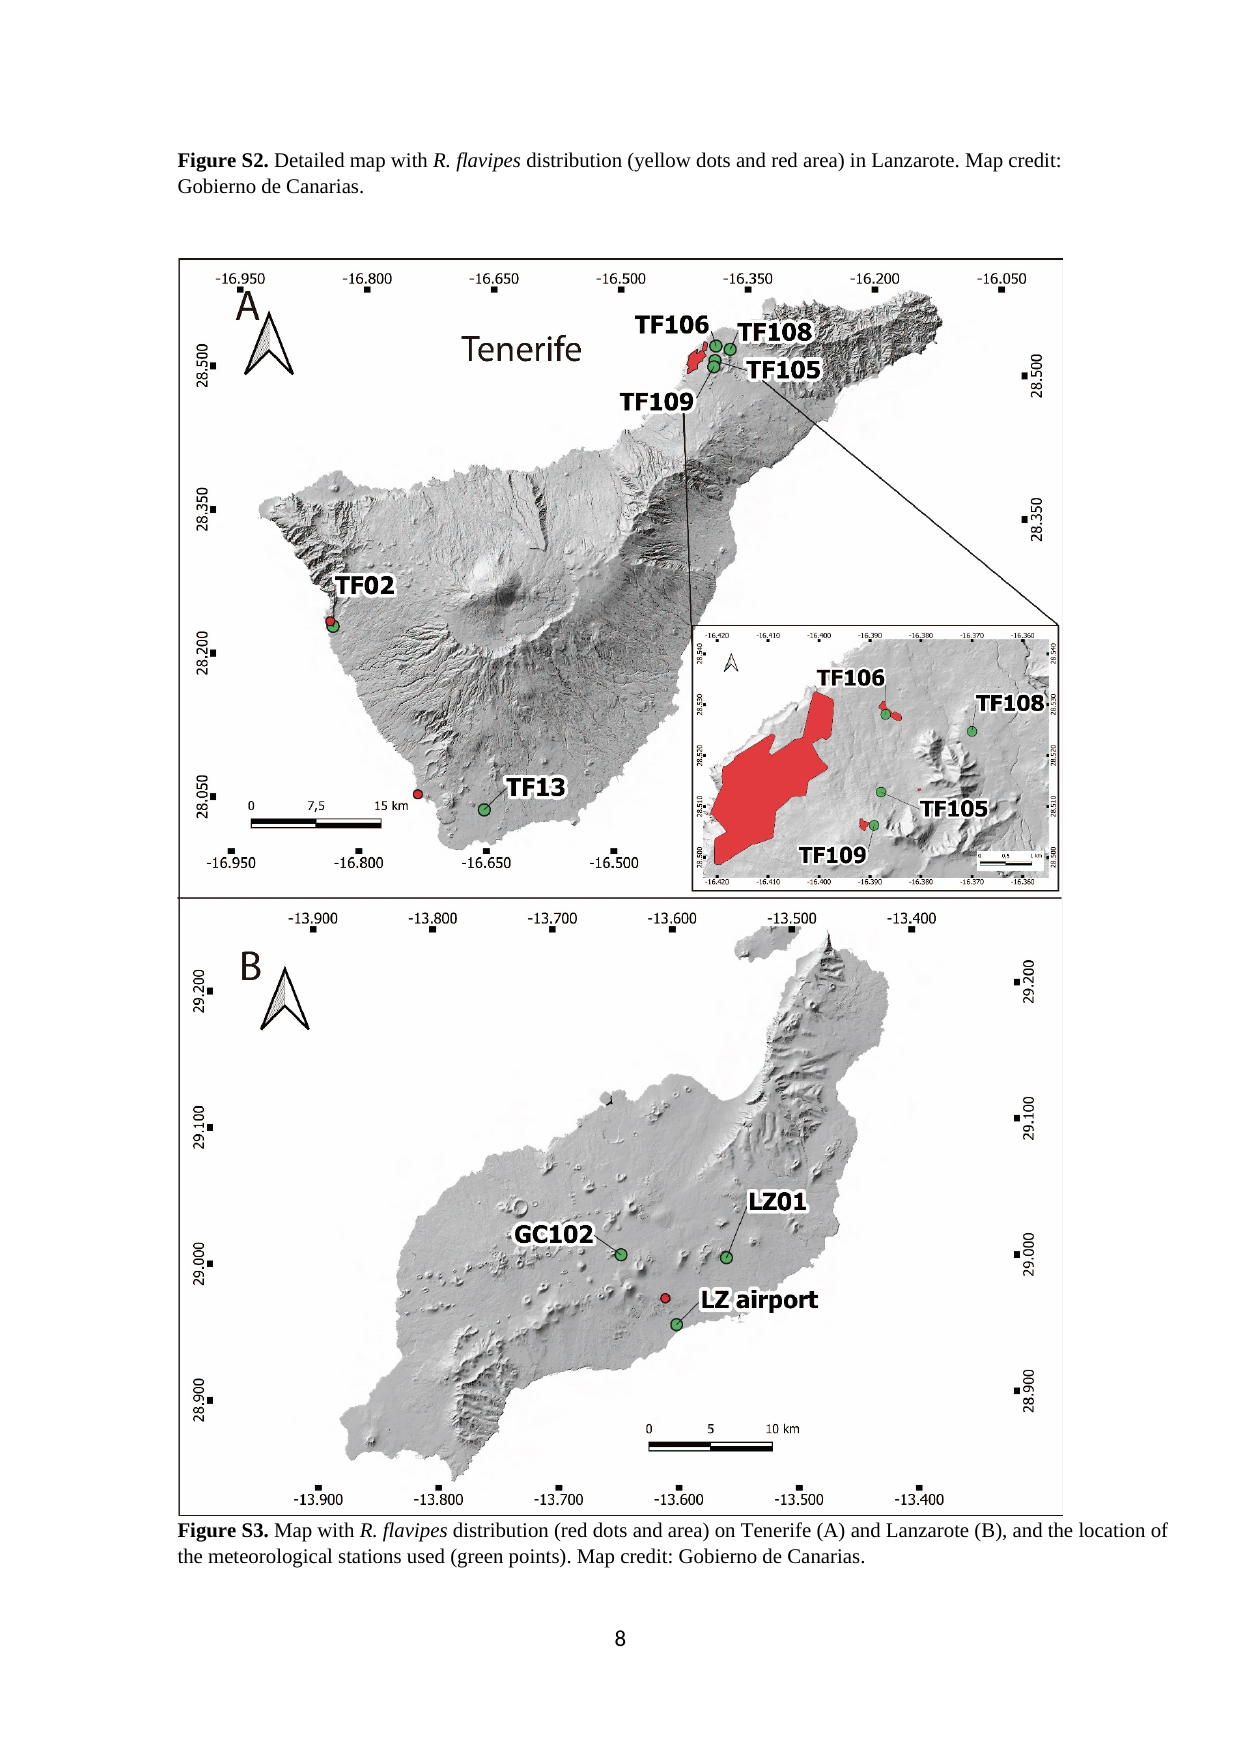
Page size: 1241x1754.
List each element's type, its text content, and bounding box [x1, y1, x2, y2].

text Figure S3. Map with R. flavipes distribution (red dots and area) on Tenerife (A) and Lanzarote (B), and the location of the meteorological stations used (green points). Map credit: Gobierno de Canarias. [177, 1518, 1181, 1568]
text Figure S2. Detailed map with R. flavipes distribution (yellow dots and red area) in Lanzarote. Map credit: Gobierno de Canarias. [177, 148, 1063, 198]
picture [177, 258, 1063, 1516]
